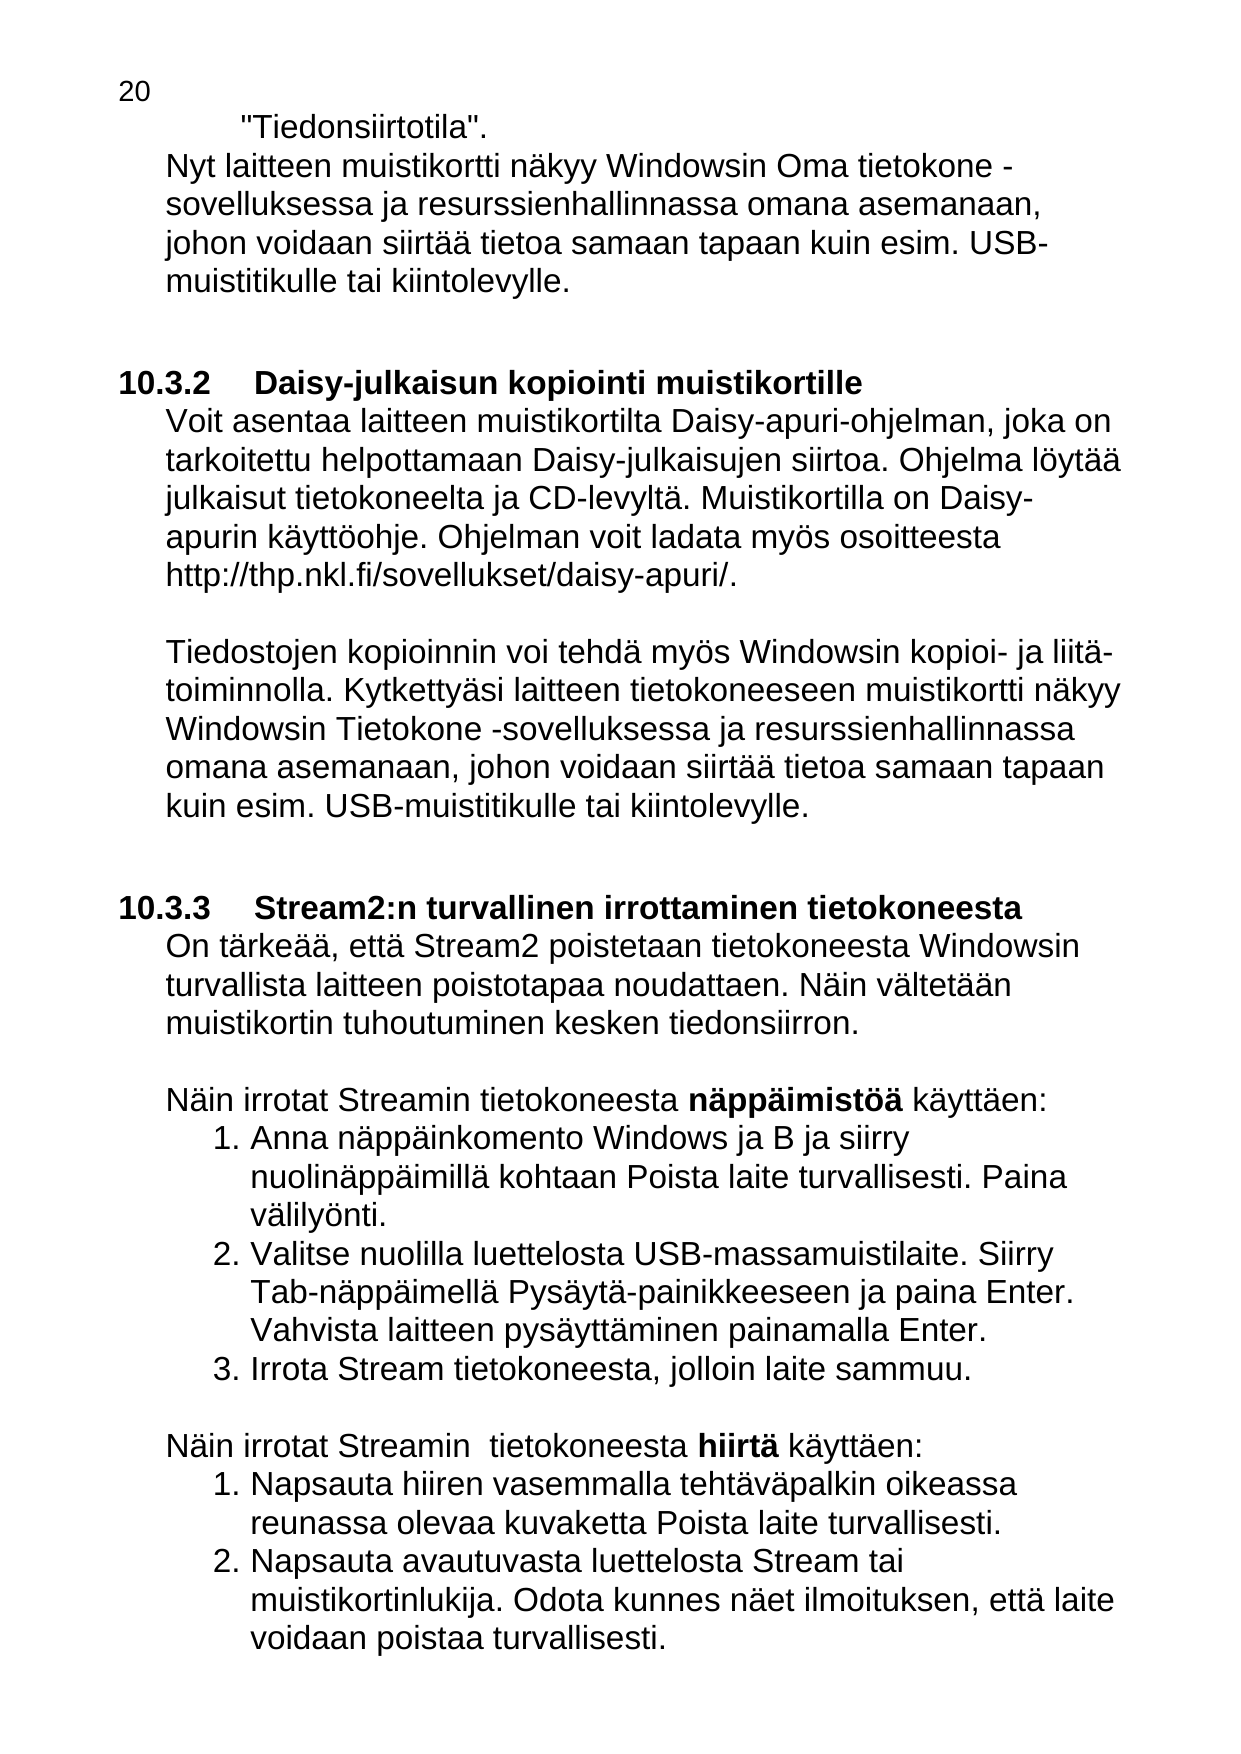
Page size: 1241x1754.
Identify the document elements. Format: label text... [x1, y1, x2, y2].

list Anna näppäinkomento Windows ja B ja siirry nuolinäppäimillä kohtaan Poista laite turvallisesti. Paina välilyönti. [213, 1118, 1122, 1234]
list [203, 107, 1122, 146]
list Irrota Stream tietokoneesta, jolloin laite sammuu. [213, 1349, 1122, 1387]
text Voit asentaa laitteen muistikortilta Daisy-apuri-ohjelman, joka on tarkoitettu helpottamaan Daisy-julkaisujen siirtoa. Ohjelma löytää julkaisut tietokoneelta ja CD-levyltä. Muistikortilla on Daisy-apurin käyttöohje. Ohjelman voit ladata myös osoitteesta http://thp.nkl.fi/sovellukset/daisy-apuri/. [165, 401, 1122, 594]
list Napsauta hiiren vasemmalla tehtäväpalkin oikeassa reunassa olevaa kuvaketta Poista laite turvallisesti. [213, 1464, 1122, 1541]
subtitle Stream2:n turvallinen irrottaminen tietokoneesta [118, 888, 1122, 926]
text Nyt laitteen muistikortti näkyy Windowsin Oma tietokone -sovelluksessa ja resurssienhallinnassa omana asemanaan, johon voidaan siirtää tietoa samaan tapaan kuin esim. USB-muistitikulle tai kiintolevylle. [165, 146, 1122, 299]
text Tiedostojen kopioinnin voi tehdä myös Windowsin kopioi- ja liitä-toiminnolla. Kytkettyäsi laitteen tietokoneeseen muistikortti näkyy Windowsin Tietokone -sovelluksessa ja resurssienhallinnassa omana asemanaan, johon voidaan siirtää tietoa samaan tapaan kuin esim. USB-muistitikulle tai kiintolevylle. [165, 632, 1122, 824]
subtitle Daisy-julkaisun kopiointi muistikortille [118, 363, 1122, 401]
list Valitse nuolilla luettelosta USB-massamuistilaite. Siirry Tab-näppäimellä Pysäytä-painikkeeseen ja paina Enter. Vahvista laitteen pysäyttäminen painamalla Enter. [213, 1234, 1122, 1349]
text Näin irrotat Streamin tietokoneesta hiirtä käyttäen: [165, 1426, 1122, 1464]
list Napsauta avautuvasta luettelosta Stream tai muistikortinlukija. Odota kunnes näet ilmoituksen, että laite voidaan poistaa turvallisesti. [213, 1541, 1122, 1656]
text Näin irrotat Streamin tietokoneesta näppäimistöä käyttäen: [165, 1080, 1122, 1118]
text On tärkeää, että Stream2 poistetaan tietokoneesta Windowsin turvallista laitteen poistotapaa noudattaen. Näin vältetään muistikortin tuhoutuminen kesken tiedonsiirron. [165, 926, 1122, 1041]
